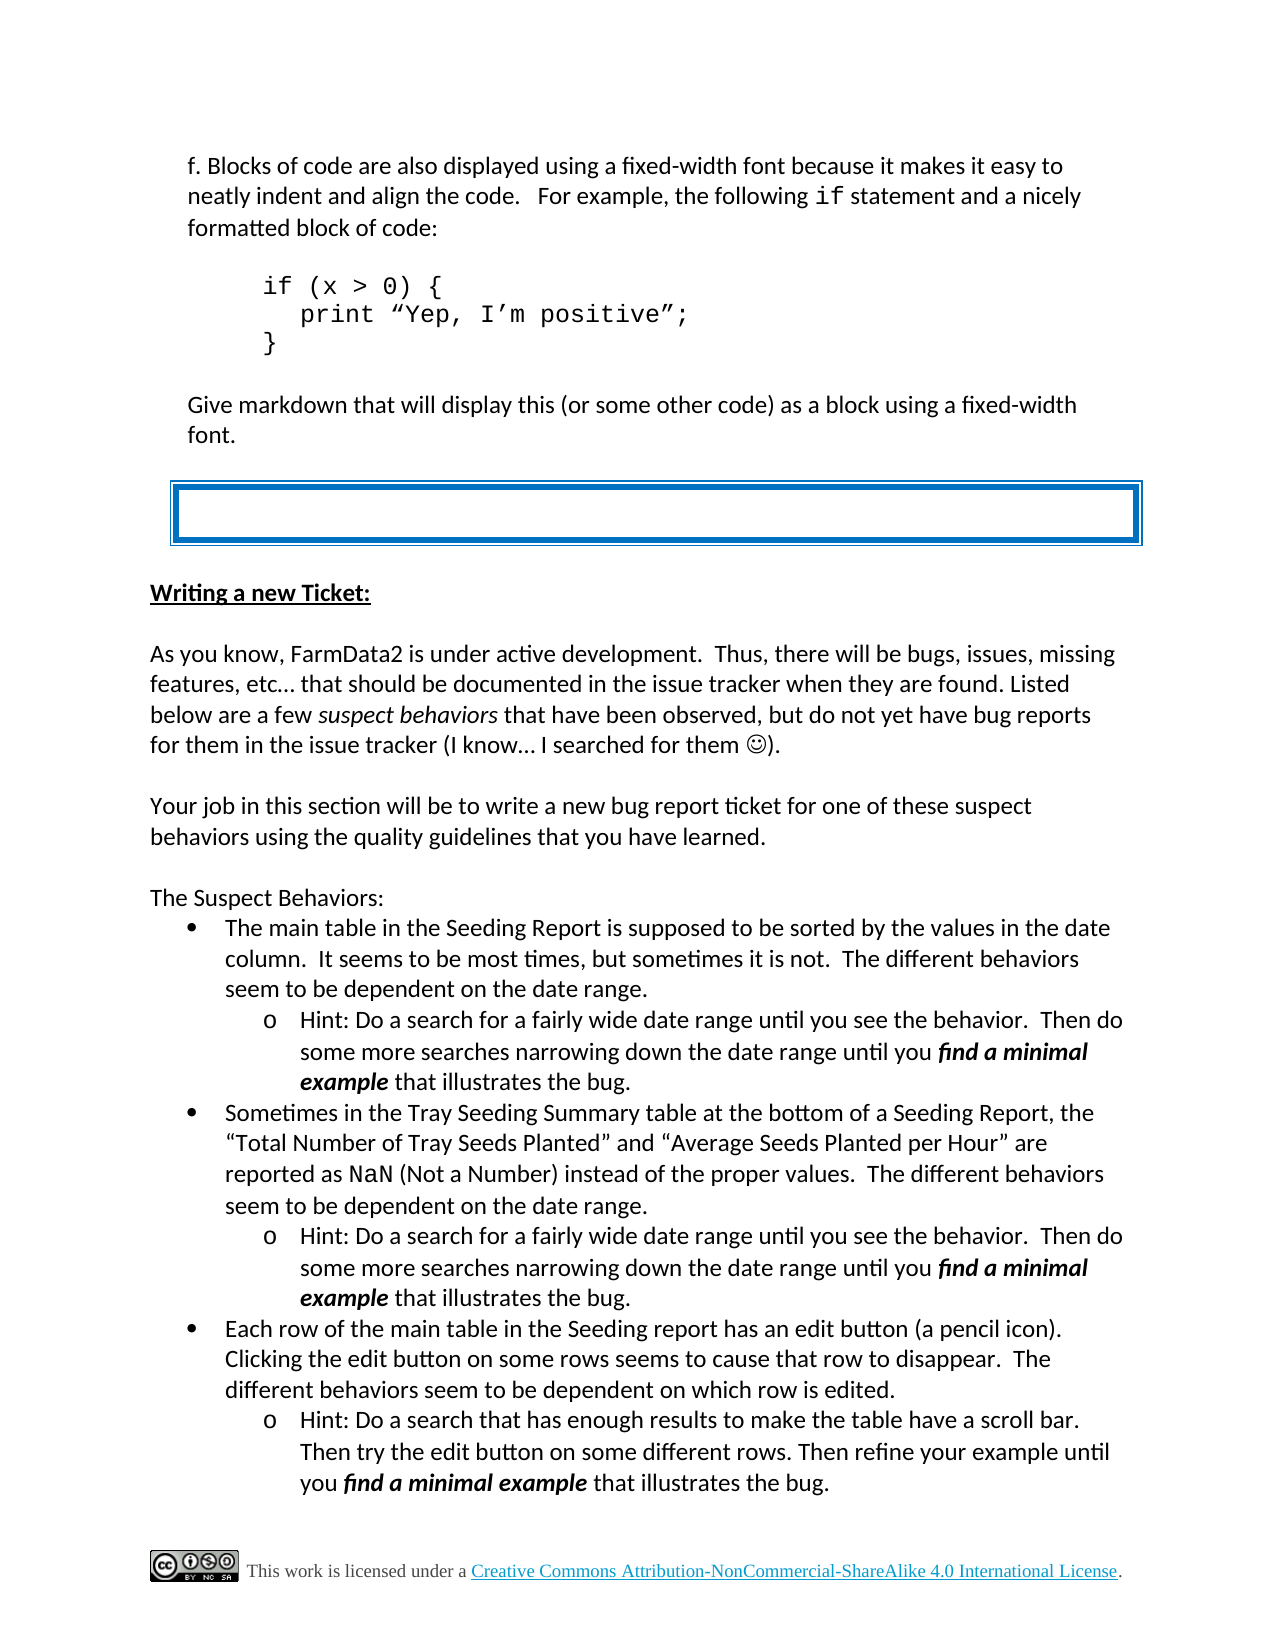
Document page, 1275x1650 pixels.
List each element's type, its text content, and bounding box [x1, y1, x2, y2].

picture [886, 1567, 892, 1575]
picture [641, 1566, 646, 1575]
list Hint: Do a search for a fairly wide date range until you see the behavior. Then do some more searches narrowing down the date range until you find a minimal example that illustrates the bug. [262, 1220, 1125, 1313]
list Each row of the main table in the Seeding report has an edit button (a pencil icon). Clicking the edit button on some rows seems to cause that row to disappear. The different behaviors seem to be dependent on which row is edited. [187, 1313, 1125, 1405]
text Give markdown that will display this (or some other code) as a block using a fixed-width font. [187, 389, 1125, 450]
picture [869, 1568, 875, 1577]
picture [575, 1568, 581, 1577]
text f. Blocks of code are also displayed using a fixed-width font because it makes it easy to neatly indent and align the code. For example, the following if statement and a nicely formatted block of code: [187, 150, 1125, 243]
list Hint: Do a search that has enough results to make the table have a scroll bar. Then try the edit button on some different rows. Then refine your example until you find a minimal example that illustrates the bug. [262, 1405, 1125, 1497]
list The main table in the Seeding Report is supposed to be sorted by the values in the date column. It seems to be most times, but sometimes it is not. The different behaviors seem to be dependent on the date range. [187, 913, 1125, 1004]
picture [623, 1567, 629, 1575]
picture [483, 1568, 489, 1577]
text Writing a new Ticket: [150, 577, 1125, 607]
picture [987, 1568, 993, 1577]
text Your job in this section will be to write a new bug report ticket for one of these suspect behaviors using the quality guidelines that you have learned. [150, 791, 1125, 852]
list Hint: Do a search for a fairly wide date range until you see the behavior. Then do some more searches narrowing down the date range until you find a minimal example that illustrates the bug. [262, 1004, 1125, 1097]
text print “Yep, I’m positive”; [150, 302, 1125, 330]
text if (x > 0) { [150, 273, 1125, 302]
text As you know, FarmData2 is under active development. Thus, there will be bugs, issues, missing features, etc… that should be documented in the issue tracker when they are found. Listed below are a few suspect behaviors that have been observed, but do not yet have bug reports for them in the issue tracker (I know… I searched for them ). [150, 638, 1125, 760]
picture [1060, 1565, 1064, 1575]
text } [150, 330, 1125, 358]
picture [150, 1550, 239, 1582]
picture [764, 1568, 770, 1577]
text The Suspect Behaviors: [150, 882, 1125, 913]
list Sometimes in the Tray Seeding Summary table at the bottom of a Seeding Report, the “Total Number of Tray Seeds Planted” and “Average Seeds Planted per Hour” are reported as NaN (Not a Number) instead of the proper values. The different behaviors seem to be dependent on the date range. [187, 1097, 1125, 1220]
picture [599, 1568, 605, 1577]
